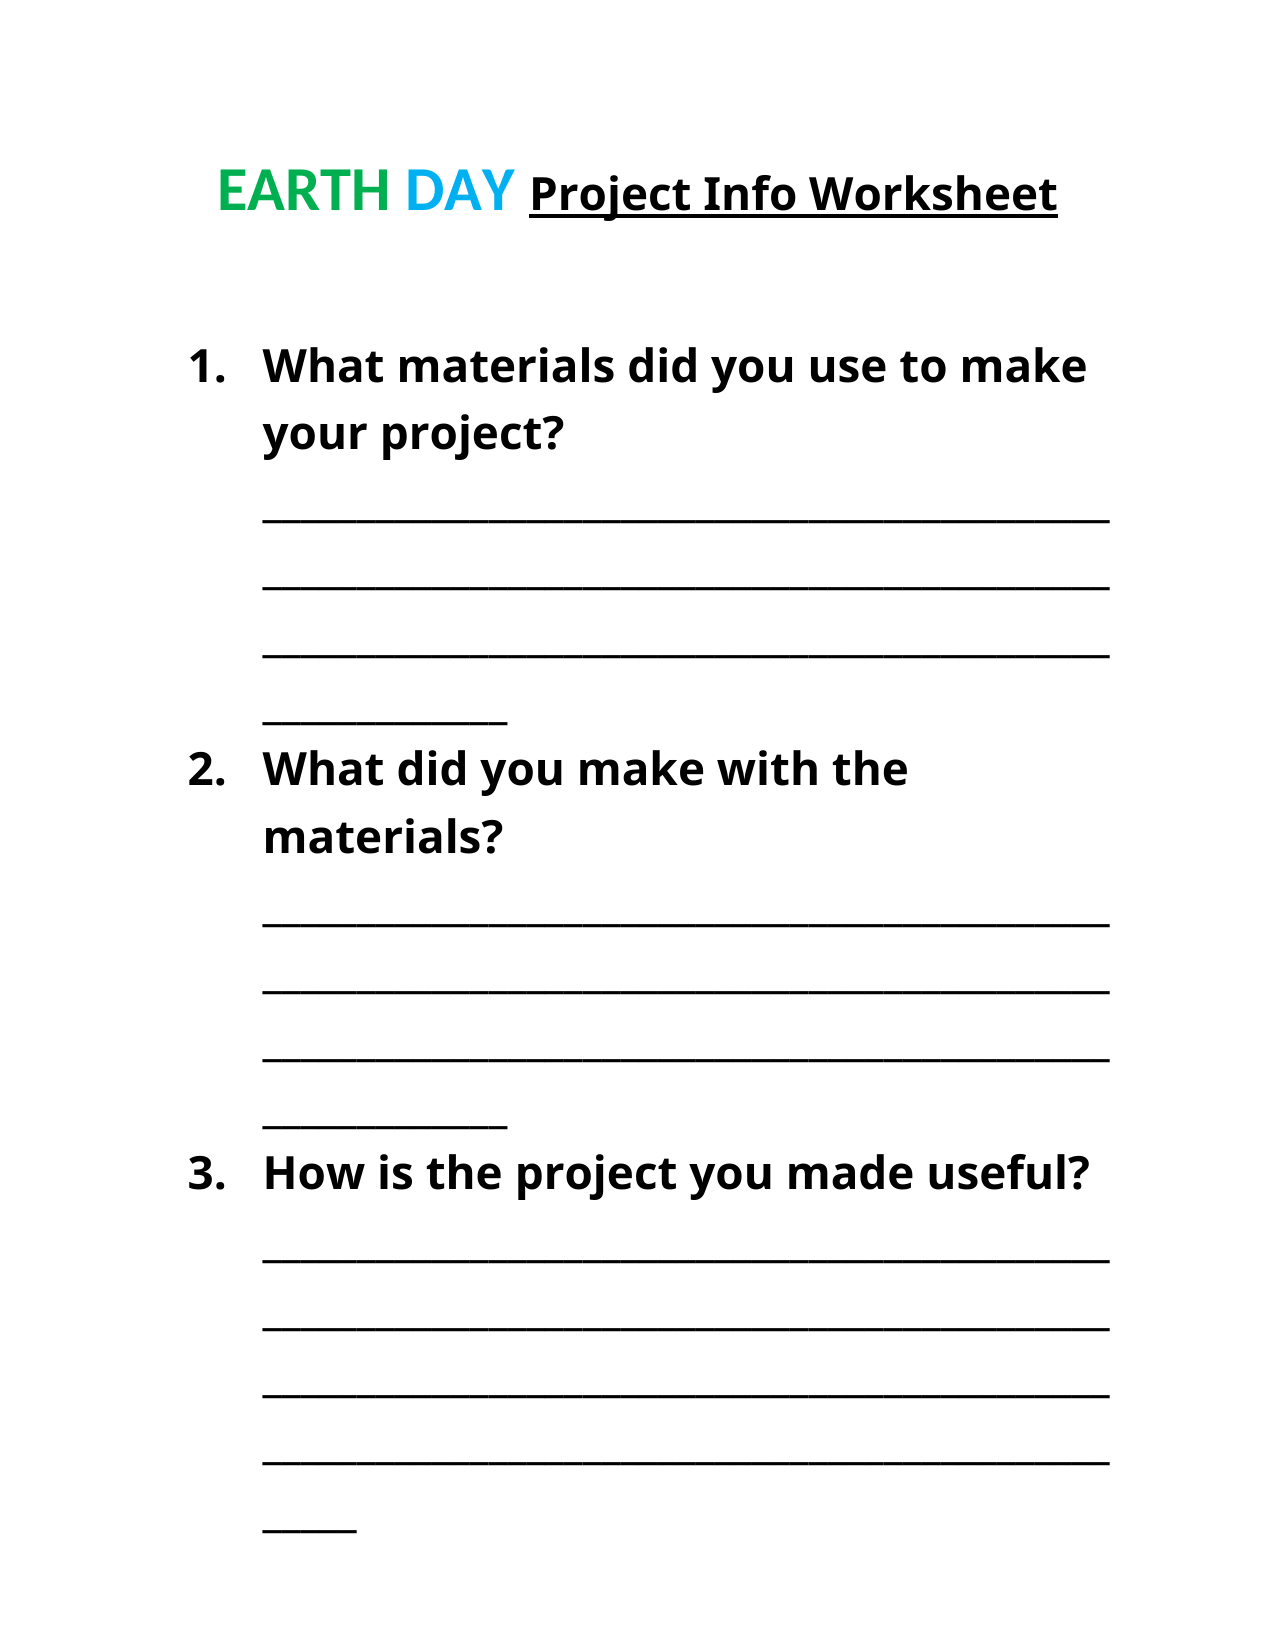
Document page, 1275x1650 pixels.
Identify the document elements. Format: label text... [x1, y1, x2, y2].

text EARTH DAY Project Info Worksheet [150, 150, 1125, 226]
list What did you make with the materials? ____________________________________________________________________________________________________________________________________________________ [187, 737, 1125, 1136]
list How is the project you made useful? _________________________________________________________________________________________________________________________________________________________________________________________ [187, 1141, 1125, 1539]
list What materials did you use to make your project? ____________________________________________________________________________________________________________________________________________________ [187, 333, 1125, 732]
